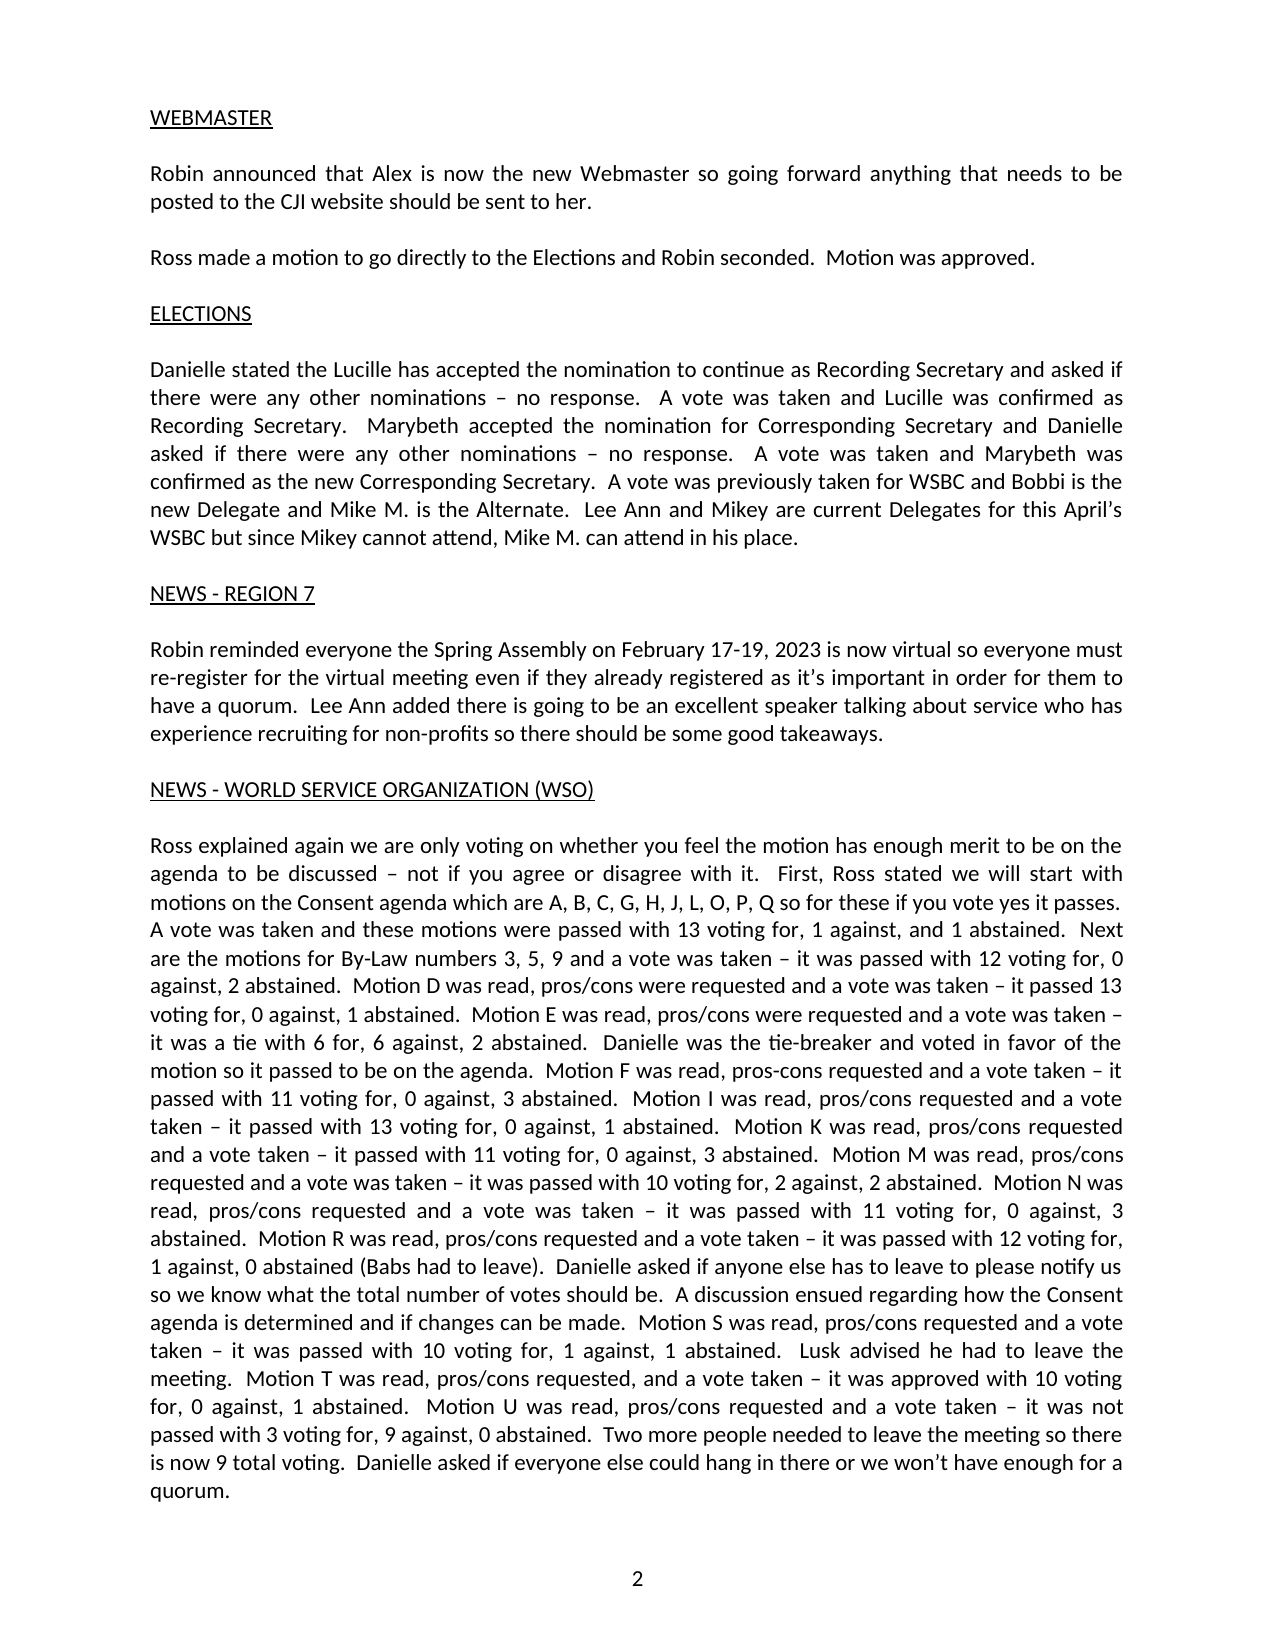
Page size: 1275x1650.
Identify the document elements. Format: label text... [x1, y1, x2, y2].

text NEWS - WORLD SERVICE ORGANIZATION (WSO) [150, 776, 1125, 803]
text ELECTIONS [150, 299, 1125, 327]
text Danielle stated the Lucille has accepted the nomination to continue as Recording Secretary and asked if there were any other nominations – no response. A vote was taken and Lucille was confirmed as Recording Secretary. Marybeth accepted the nomination for Corresponding Secretary and Danielle asked if there were any other nominations – no response. A vote was taken and Marybeth was confirmed as the new Corresponding Secretary. A vote was previously taken for WSBC and Bobbi is the new Delegate and Mike M. is the Alternate. Lee Ann and Mikey are current Delegates for this April’s WSBC but since Mikey cannot attend, Mike M. can attend in his place. [150, 355, 1125, 551]
text Ross explained again we are only voting on whether you feel the motion has enough merit to be on the agenda to be discussed – not if you agree or disagree with it. First, Ross stated we will start with motions on the Consent agenda which are A, B, C, G, H, J, L, O, P, Q so for these if you vote yes it passes. A vote was taken and these motions were passed with 13 voting for, 1 against, and 1 abstained. Next are the motions for By-Law numbers 3, 5, 9 and a vote was taken – it was passed with 12 voting for, 0 against, 2 abstained. Motion D was read, pros/cons were requested and a vote was taken – it passed 13 voting for, 0 against, 1 abstained. Motion E was read, pros/cons were requested and a vote was taken – it was a tie with 6 for, 6 against, 2 abstained. Danielle was the tie-breaker and voted in favor of the motion so it passed to be on the agenda. Motion F was read, pros-cons requested and a vote taken – it passed with 11 voting for, 0 against, 3 abstained. Motion I was read, pros/cons requested and a vote taken – it passed with 13 voting for, 0 against, 1 abstained. Motion K was read, pros/cons requested and a vote taken – it passed with 11 voting for, 0 against, 3 abstained. Motion M was read, pros/cons requested and a vote was taken – it was passed with 10 voting for, 2 against, 2 abstained. Motion N was read, pros/cons requested and a vote was taken – it was passed with 11 voting for, 0 against, 3 abstained. Motion R was read, pros/cons requested and a vote taken – it was passed with 12 voting for, 1 against, 0 abstained (Babs had to leave). Danielle asked if anyone else has to leave to please notify us so we know what the total number of votes should be. A discussion ensued regarding how the Consent agenda is determined and if changes can be made. Motion S was read, pros/cons requested and a vote taken – it was passed with 10 voting for, 1 against, 1 abstained. Lusk advised he had to leave the meeting. Motion T was read, pros/cons requested, and a vote taken – it was approved with 10 voting for, 0 against, 1 abstained. Motion U was read, pros/cons requested and a vote taken – it was not passed with 3 voting for, 9 against, 0 abstained. Two more people needed to leave the meeting so there is now 9 total voting. Danielle asked if everyone else could hang in there or we won’t have enough for a quorum. [150, 832, 1125, 1504]
text NEWS - REGION 7 [150, 579, 1125, 607]
text WEBMASTER [150, 103, 1125, 131]
text Robin reminded everyone the Spring Assembly on February 17-19, 2023 is now virtual so everyone must re-register for the virtual meeting even if they already registered as it’s important in order for them to have a quorum. Lee Ann added there is going to be an excellent speaker talking about service who has experience recruiting for non-profits so there should be some good takeaways. [150, 635, 1125, 747]
text Ross made a motion to go directly to the Elections and Robin seconded. Motion was approved. [150, 243, 1125, 271]
text Robin announced that Alex is now the new Webmaster so going forward anything that needs to be posted to the CJI website should be sent to her. [150, 159, 1125, 215]
